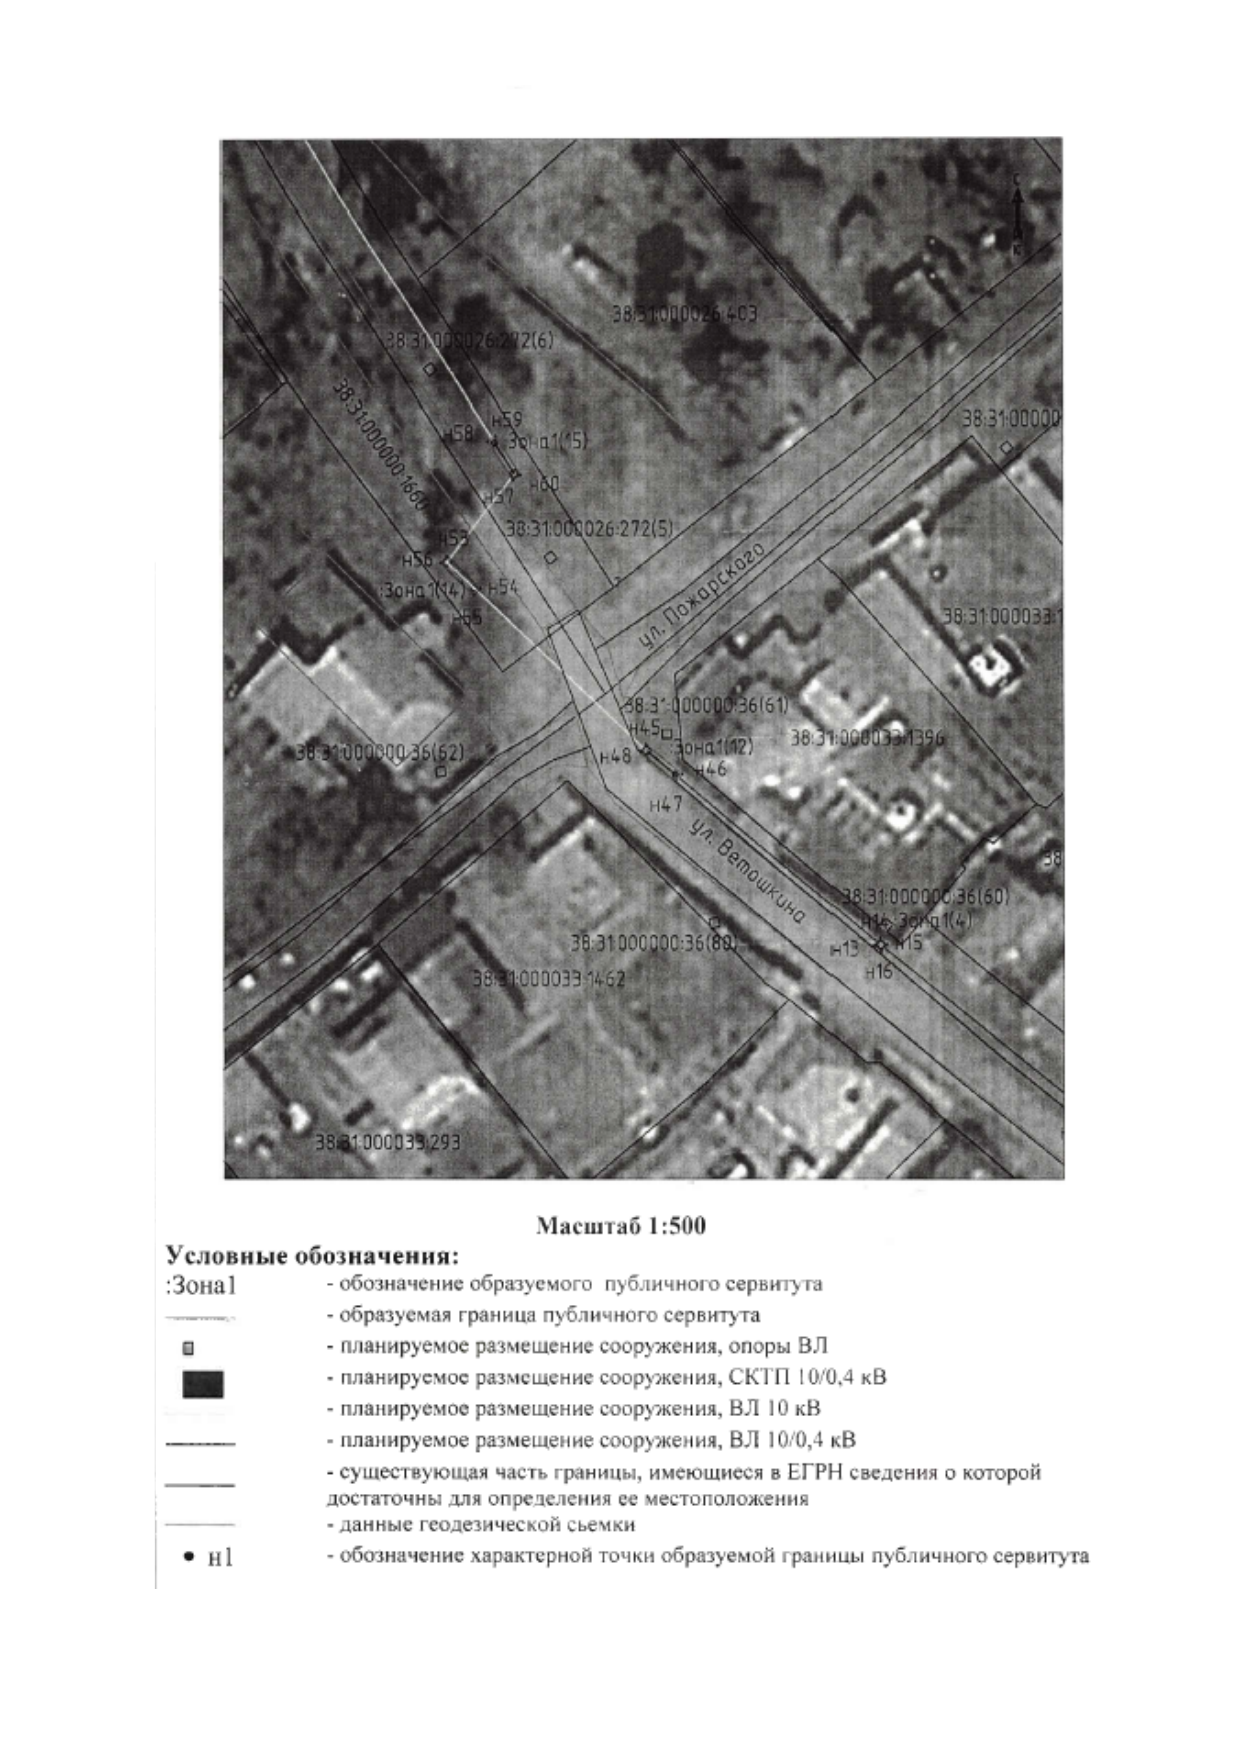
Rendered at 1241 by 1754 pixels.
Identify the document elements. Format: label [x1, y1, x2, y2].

picture [154, 85, 1130, 1589]
